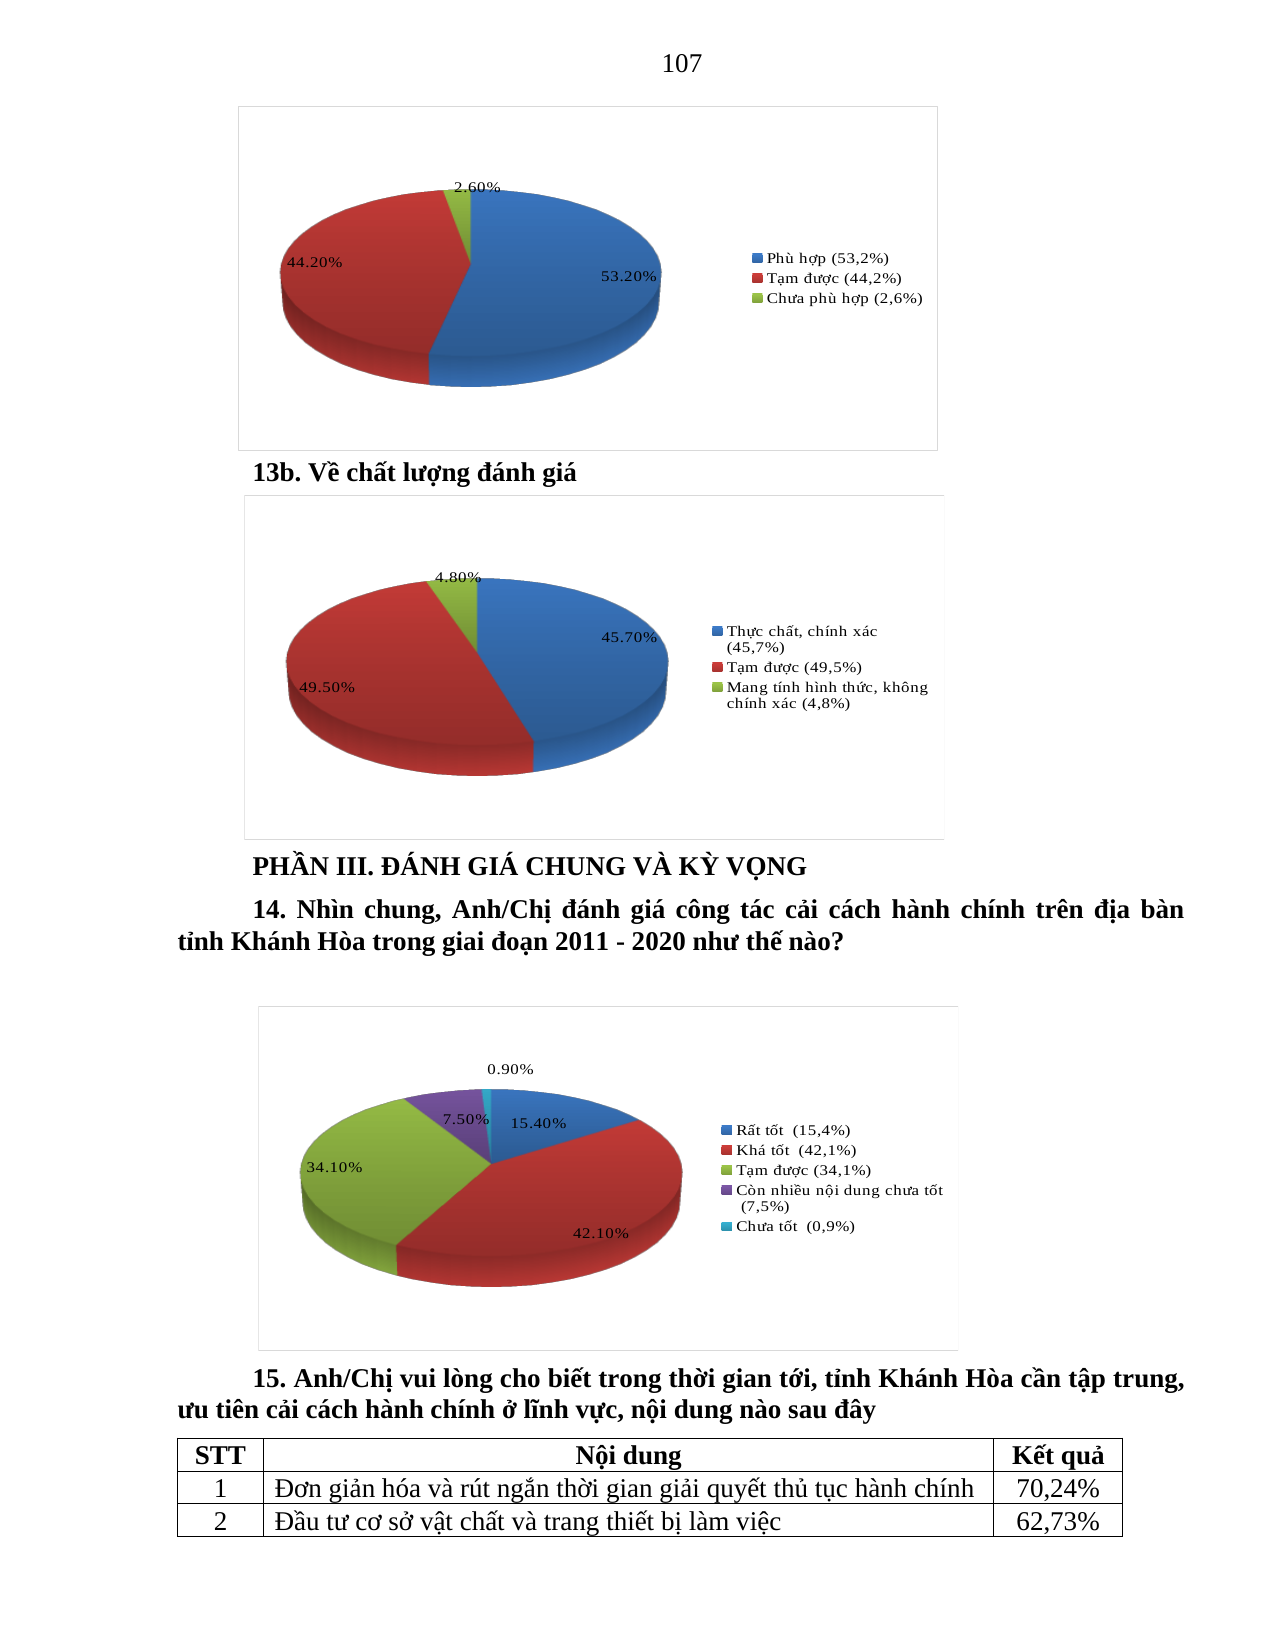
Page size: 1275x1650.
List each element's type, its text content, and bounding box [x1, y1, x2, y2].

table_header STT [178, 1439, 263, 1471]
table_header Nội dung [264, 1439, 993, 1471]
text 13b. Về chất lượng đánh giá [177, 456, 1186, 488]
text 14. Nhìn chung, Anh/Chị đánh giá công tác cải cách hành chính trên địa bàn tỉnh Khánh Hòa trong giai đoạn 2011 - 2020 như thế nào? [177, 894, 1186, 956]
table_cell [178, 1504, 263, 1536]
text 15. Anh/Chị vui lòng cho biết trong thời gian tới, tỉnh Khánh Hòa cần tập trung, ưu tiên cải cách hành chính ở lĩnh vực, nội dung nào sau đây [177, 1363, 1186, 1425]
text PHẦN III. ĐÁNH GIÁ CHUNG VÀ KỲ VỌNG [177, 850, 1186, 881]
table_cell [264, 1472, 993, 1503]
table_header Kết quả [994, 1439, 1122, 1471]
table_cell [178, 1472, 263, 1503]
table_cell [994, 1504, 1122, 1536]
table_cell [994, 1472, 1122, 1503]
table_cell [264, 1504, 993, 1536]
